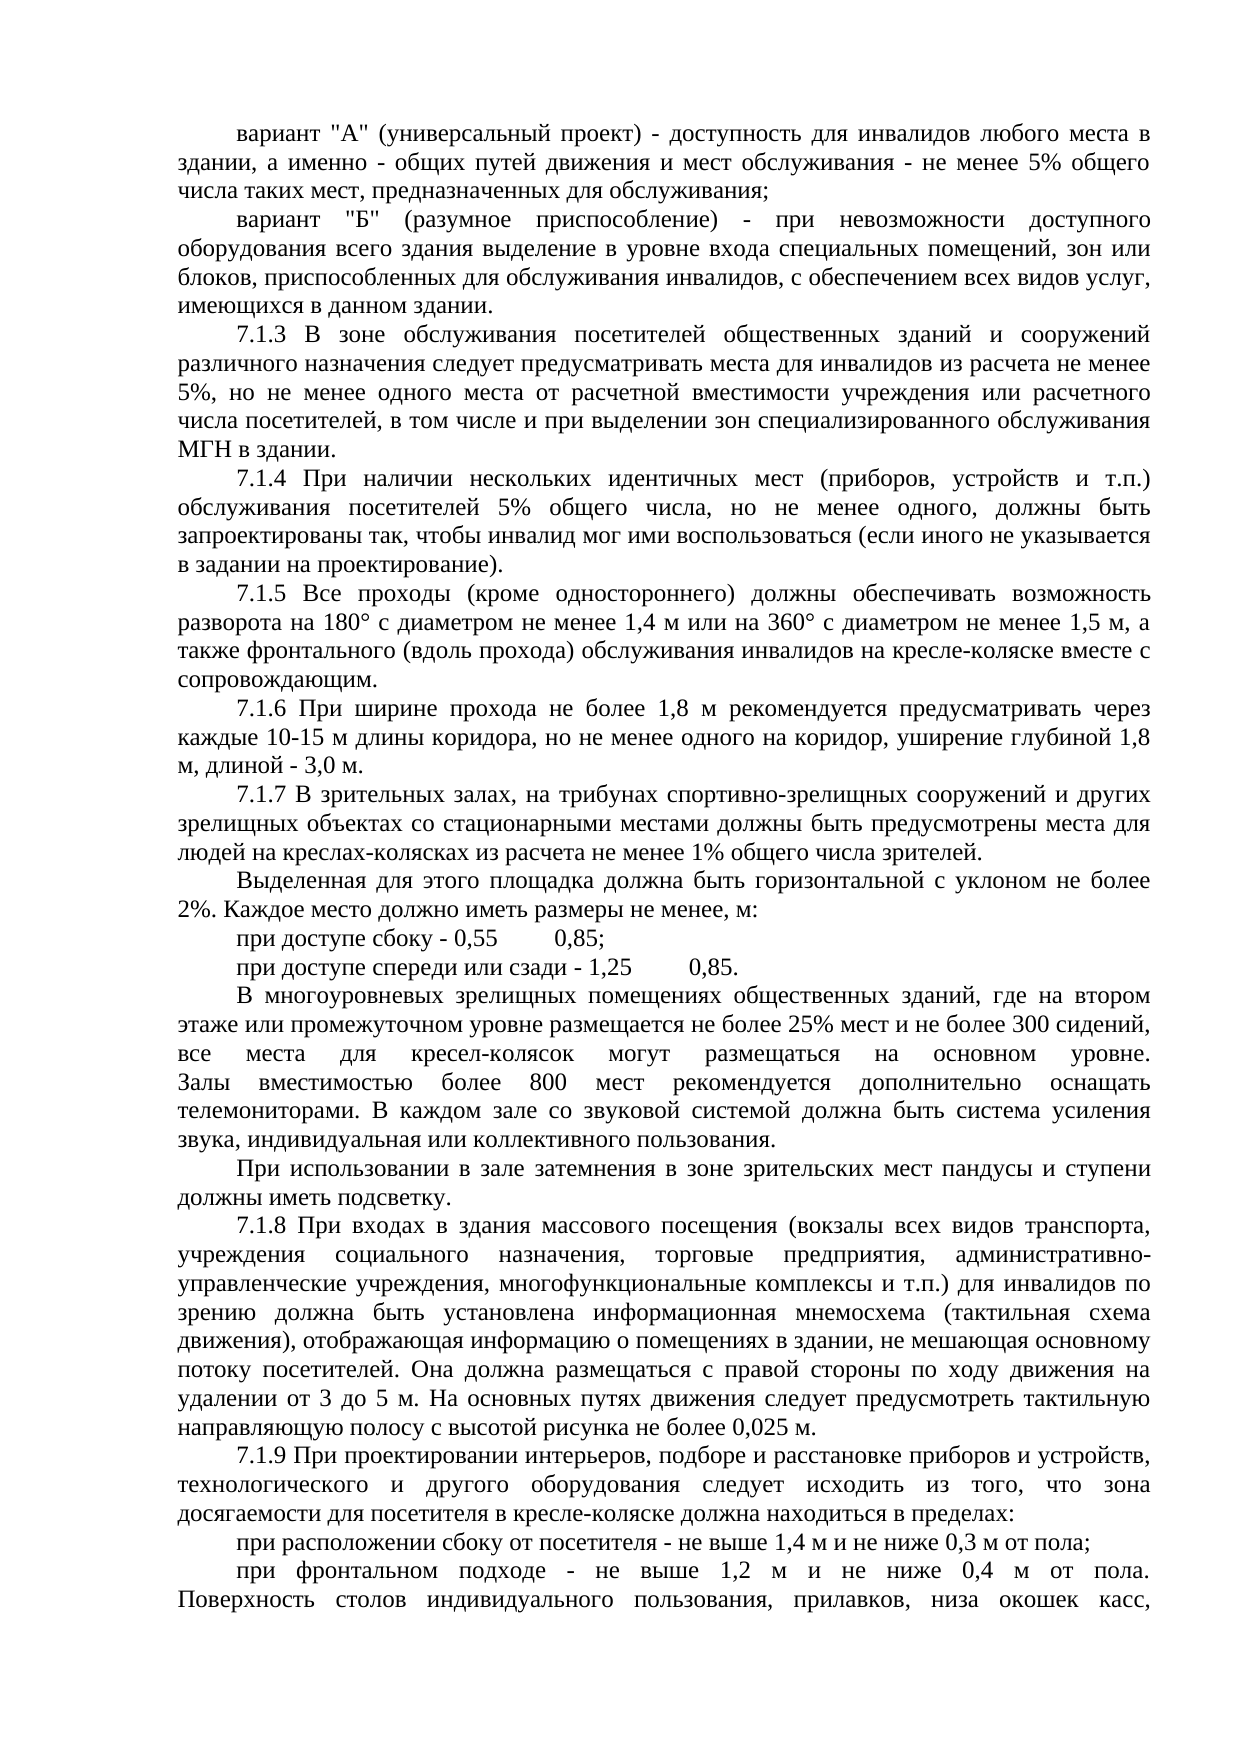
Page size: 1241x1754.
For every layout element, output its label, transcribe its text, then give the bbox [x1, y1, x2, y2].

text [177, 1556, 1152, 1613]
text 7.1.8 При входах в здания массового посещения (вокзалы всех видов транспорта, учреждения социального назначения, торговые предприятия, административно-управленческие учреждения, многофункциональные комплексы и т.п.) для инвалидов по зрению должна быть установлена информационная мнемосхема (тактильная схема движения), отображающая информацию о помещениях в здании, не мешающая основному потоку посетителей. Она должна размещаться с правой стороны по ходу движения на удалении от 3 до 5 м. На основных путях движения следует предусмотреть тактильную направляющую полосу с высотой рисунка не более 0,025 м. [177, 1211, 1152, 1441]
text В многоуровневых зрелищных помещениях общественных зданий, где на втором этаже или промежуточном уровне размещается не более 25% мест и не более 300 сидений, все места для кресел-колясок могут размещаться на основном уровне. Залы вместимостью более 800 мест рекомендуется дополнительно оснащать телемониторами. В каждом зале со звуковой системой должна быть система усиления звука, индивидуальная или коллективного пользования. [177, 981, 1152, 1153]
text При использовании в зале затемнения в зоне зрительских мест пандусы и ступени должны иметь подсветку. [177, 1153, 1152, 1211]
text Выделенная для этого площадка должна быть горизонтальной с уклоном не более 2%. Каждое место должно иметь размеры не менее, м: [177, 866, 1152, 923]
text 7.1.7 В зрительных залах, на трибунах спортивно-зрелищных сооружений и других зрелищных объектах со стационарными местами должны быть предусмотрены места для людей на креслах-колясках из расчета не менее 1% общего числа зрителей. [177, 779, 1152, 866]
text при доступе спереди или сзади - 1,250,85. [177, 952, 1152, 981]
text 7.1.4 При наличии нескольких идентичных мест (приборов, устройств и т.п.) обслуживания посетителей 5% общего числа, но не менее одного, должны быть запроектированы так, чтобы инвалид мог ими воспользоваться (если иного не указывается в задании на проектирование). [177, 463, 1152, 578]
text вариант "Б" (разумное приспособление) - при невозможности доступного оборудования всего здания выделение в уровне входа специальных помещений, зон или блоков, приспособленных для обслуживания инвалидов, с обеспечением всех видов услуг, имеющихся в данном здании. [177, 204, 1152, 319]
text вариант "А" (универсальный проект) - доступность для инвалидов любого места в здании, а именно - общих путей движения и мест обслуживания - не менее 5% общего числа таких мест, предназначенных для обслуживания; [177, 118, 1152, 204]
text 7.1.5 Все проходы (кроме одностороннего) должны обеспечивать возможность разворота на 180° с диаметром не менее 1,4 м или на 360° с диаметром не менее 1,5 м, а также фронтального (вдоль прохода) обслуживания инвалидов на кресле-коляске вместе с сопровождающим. [177, 578, 1152, 693]
text 7.1.9 При проектировании интерьеров, подборе и расстановке приборов и устройств, технологического и другого оборудования следует исходить из того, что зона досягаемости для посетителя в кресле-коляске должна находиться в пределах: [177, 1441, 1152, 1527]
text 7.1.6 При ширине прохода не более 1,8 м рекомендуется предусматривать через каждые 10-15 м длины коридора, но не менее одного на коридор, уширение глубиной 1,8 м, длиной - 3,0 м. [177, 693, 1152, 779]
text при расположении сбоку от посетителя - не выше 1,4 м и не ниже 0,3 м от пола; [177, 1527, 1152, 1556]
text при доступе сбоку - 0,550,85; [177, 923, 1152, 952]
text 7.1.3 В зоне обслуживания посетителей общественных зданий и сооружений различного назначения следует предусматривать места для инвалидов из расчета не менее 5%, но не менее одного места от расчетной вместимости учреждения или расчетного числа посетителей, в том числе и при выделении зон специализированного обслуживания МГН в здании. [177, 319, 1152, 463]
